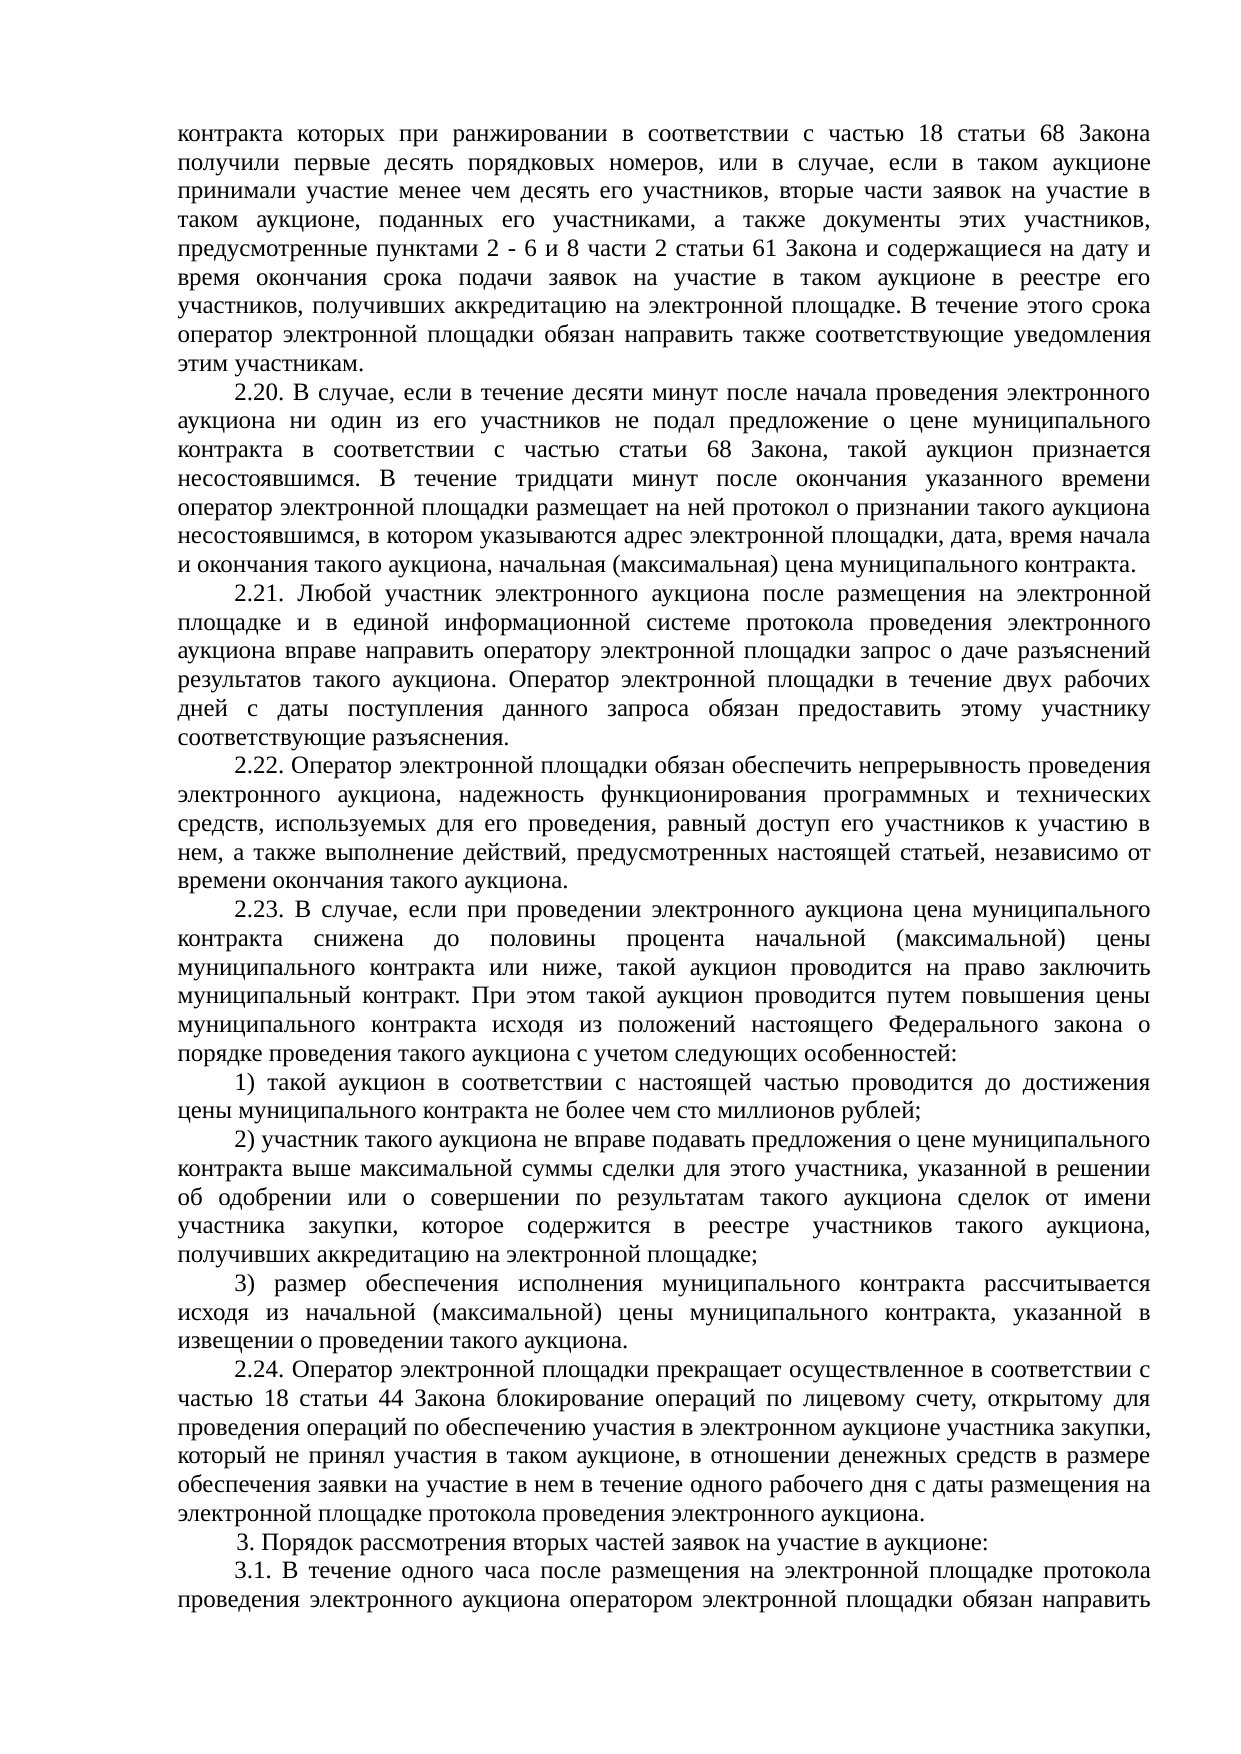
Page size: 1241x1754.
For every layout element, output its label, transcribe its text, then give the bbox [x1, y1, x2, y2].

text 2.21. Любой участник электронного аукциона после размещения на электронной площадке и в единой информационной системе протокола проведения электронного аукциона вправе направить оператору электронной площадки запрос о даче разъяснений результатов такого аукциона. Оператор электронной площадки в течение двух рабочих дней с даты поступления данного запроса обязан предоставить этому участнику соответствующие разъяснения. [177, 578, 1152, 751]
text 3) размер обеспечения исполнения муниципального контракта рассчитывается исходя из начальной (максимальной) цены муниципального контракта, указанной в извещении о проведении такого аукциона. [177, 1268, 1152, 1354]
text 3. Порядок рассмотрения вторых частей заявок на участие в аукционе: [177, 1527, 1152, 1556]
text 2.24. Оператор электронной площадки прекращает осуществленное в соответствии с частью 18 статьи 44 Закона блокирование операций по лицевому счету, открытому для проведения операций по обеспечению участия в электронном аукционе участника закупки, который не принял участия в таком аукционе, в отношении денежных средств в размере обеспечения заявки на участие в нем в течение одного рабочего дня с даты размещения на электронной площадке протокола проведения электронного аукциона. [177, 1354, 1152, 1527]
text 2) участник такого аукциона не вправе подавать предложения о цене муниципального контракта выше максимальной суммы сделки для этого участника, указанной в решении об одобрении или о совершении по результатам такого аукциона сделок от имени участника закупки, которое содержится в реестре участников такого аукциона, получивших аккредитацию на электронной площадке; [177, 1124, 1152, 1268]
text 2.20. В случае, если в течение десяти минут после начала проведения электронного аукциона ни один из его участников не подал предложение о цене муниципального контракта в соответствии с частью статьи 68 Закона, такой аукцион признается несостоявшимся. В течение тридцати минут после окончания указанного времени оператор электронной площадки размещает на ней протокол о признании такого аукциона несостоявшимся, в котором указываются адрес электронной площадки, дата, время начала и окончания такого аукциона, начальная (максимальная) цена муниципального контракта. [177, 377, 1152, 578]
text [177, 1556, 1152, 1613]
text 2.23. В случае, если при проведении электронного аукциона цена муниципального контракта снижена до половины процента начальной (максимальной) цены муниципального контракта или ниже, такой аукцион проводится на право заключить муниципальный контракт. При этом такой аукцион проводится путем повышения цены муниципального контракта исходя из положений настоящего Федерального закона о порядке проведения такого аукциона с учетом следующих особенностей: [177, 894, 1152, 1067]
text 1) такой аукцион в соответствии с настоящей частью проводится до достижения цены муниципального контракта не более чем сто миллионов рублей; [177, 1067, 1152, 1124]
text 2.22. Оператор электронной площадки обязан обеспечить непрерывность проведения электронного аукциона, надежность функционирования программных и технических средств, используемых для его проведения, равный доступ его участников к участию в нем, а также выполнение действий, предусмотренных настоящей статьей, независимо от времени окончания такого аукциона. [177, 751, 1152, 894]
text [177, 118, 1152, 377]
